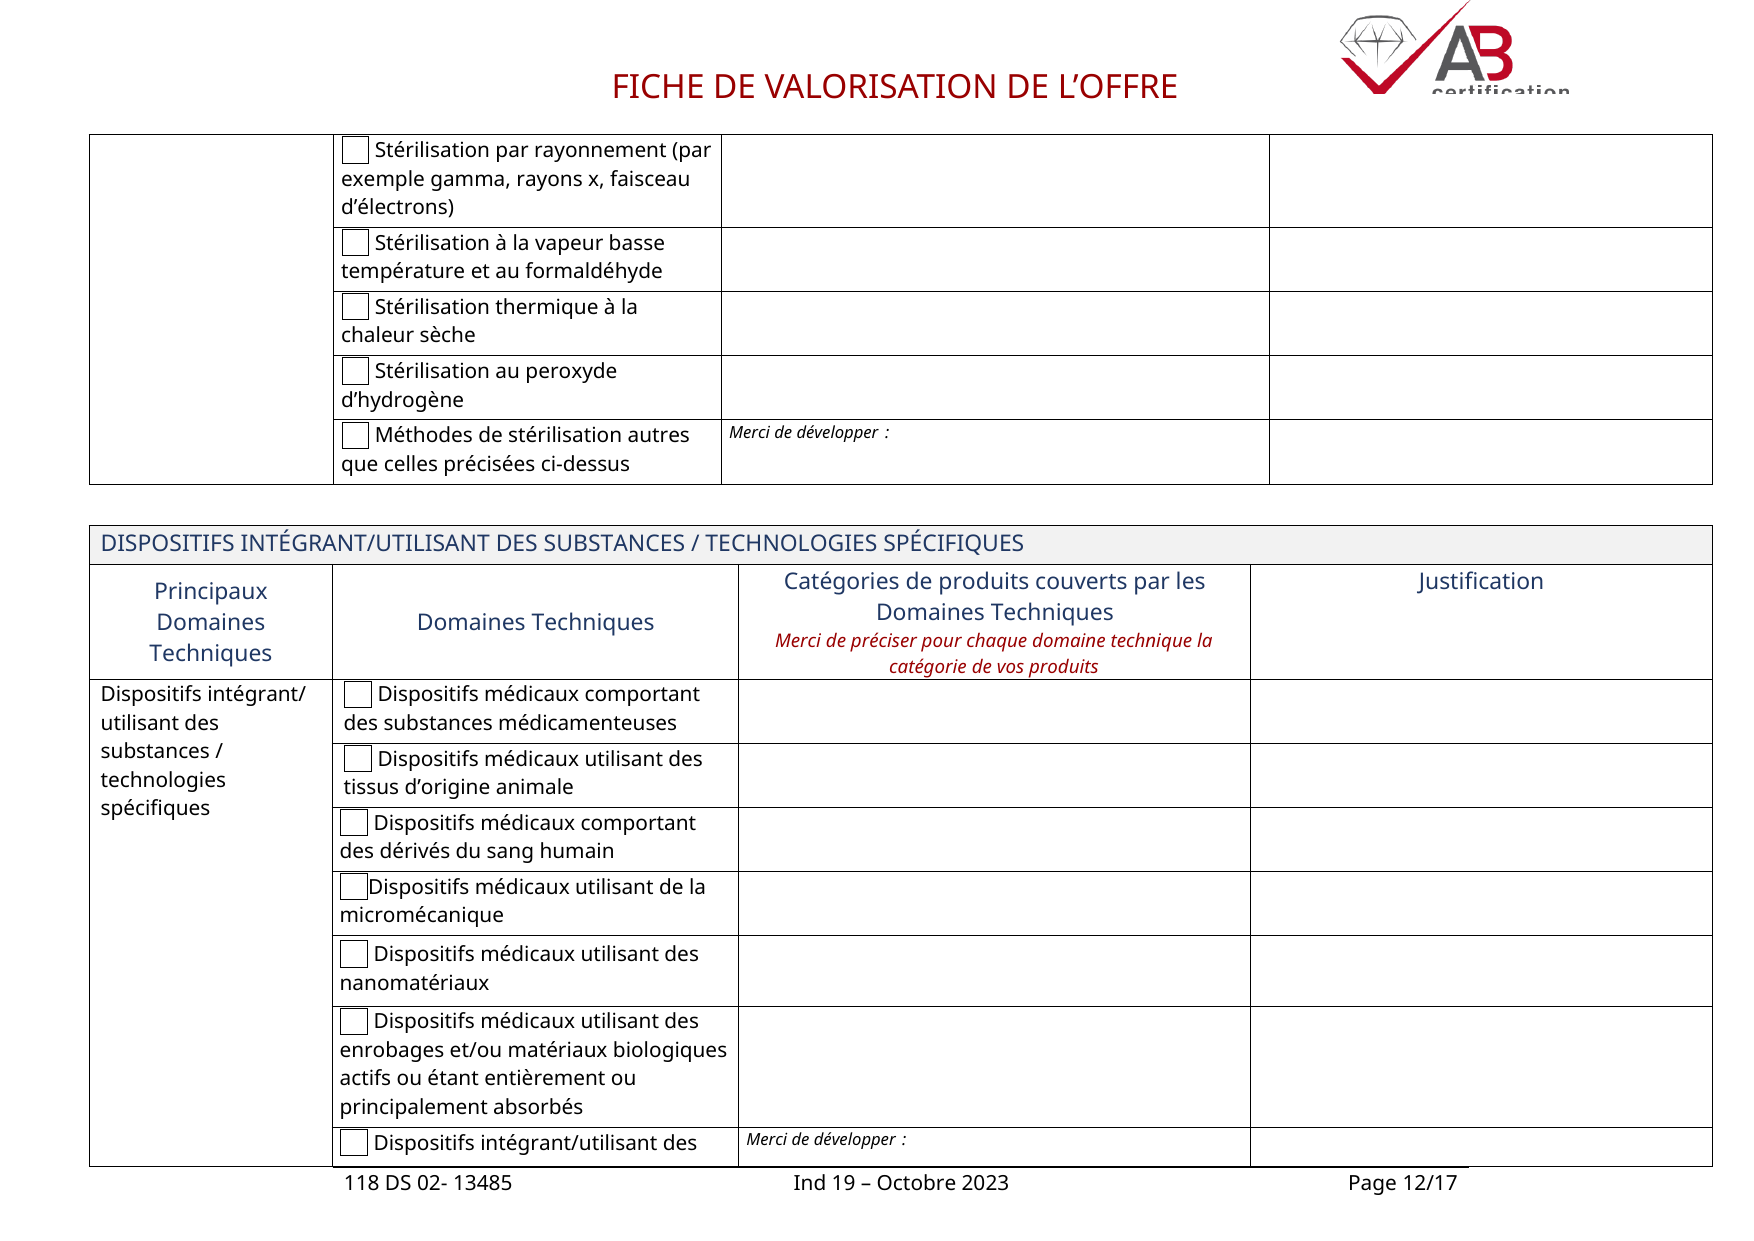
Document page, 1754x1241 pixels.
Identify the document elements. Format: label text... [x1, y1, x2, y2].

table_cell Dispositifs médicaux comportant des dérivés du sang humain [333, 808, 738, 871]
table_cell [722, 135, 1269, 227]
table_cell Dispositifs médicaux comportant des substances médicamenteuses [333, 680, 738, 743]
table_cell Merci de développer : [722, 420, 1269, 484]
table_header DISPOSITIFS INTÉGRANT/UTILISANT DES SUBSTANCES / TECHNOLOGIES SPÉCIFIQUES [90, 526, 1712, 564]
table_cell Stérilisation à la vapeur basse température et au formaldéhyde [334, 228, 721, 291]
table_cell Stérilisation au peroxyde d’hydrogène [334, 356, 721, 419]
table_cell [1251, 936, 1712, 1006]
table_cell [1270, 356, 1712, 419]
table_cell Dispositifs médicaux utilisant des enrobages et/ou matériaux biologiques actifs ou étant entièrement ou principalement absorbés [333, 1007, 738, 1127]
table_cell [739, 680, 1250, 743]
table_cell [722, 356, 1269, 419]
table_cell [739, 808, 1250, 871]
table_cell [1270, 292, 1712, 355]
table_cell Stérilisation thermique à la chaleur sèche [334, 292, 721, 355]
table_cell [1251, 872, 1712, 935]
table_cell [1251, 744, 1712, 807]
table_cell [1270, 135, 1712, 227]
table_cell [1270, 420, 1712, 484]
table_cell [1251, 1007, 1712, 1127]
table_cell [739, 872, 1250, 935]
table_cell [333, 1128, 738, 1166]
table_cell Dispositifs médicaux utilisant de la micromécanique [333, 872, 738, 935]
table_cell [1270, 228, 1712, 291]
table_cell [739, 744, 1250, 807]
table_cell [739, 1128, 1250, 1166]
table_cell Dispositifs médicaux utilisant des nanomatériaux [333, 936, 738, 1006]
table_cell Justification [1251, 565, 1712, 678]
table_cell [739, 936, 1250, 1006]
table_cell [1251, 680, 1712, 743]
table_cell [1251, 1128, 1712, 1166]
table_cell Domaines Techniques [333, 565, 738, 678]
table_cell [739, 1007, 1250, 1127]
table_cell Méthodes de stérilisation autres que celles précisées ci-dessus [334, 420, 721, 484]
table_cell [722, 228, 1269, 291]
table_cell Principaux Domaines Techniques [90, 565, 332, 678]
table_cell Dispositifs médicaux utilisant des tissus d’origine animale [333, 744, 738, 807]
table_cell Dispositifs intégrant/ utilisant des substances / technologies spécifiques [90, 680, 332, 1166]
table_cell [1251, 808, 1712, 871]
table_cell [722, 292, 1269, 355]
table_cell Catégories de produits couverts par les Domaines Techniques Merci de préciser pour chaque domaine technique la catégorie de vos produits [739, 565, 1250, 678]
table_cell Stérilisation par rayonnement (par exemple gamma, rayons x, faisceau d’électrons) [334, 135, 721, 227]
